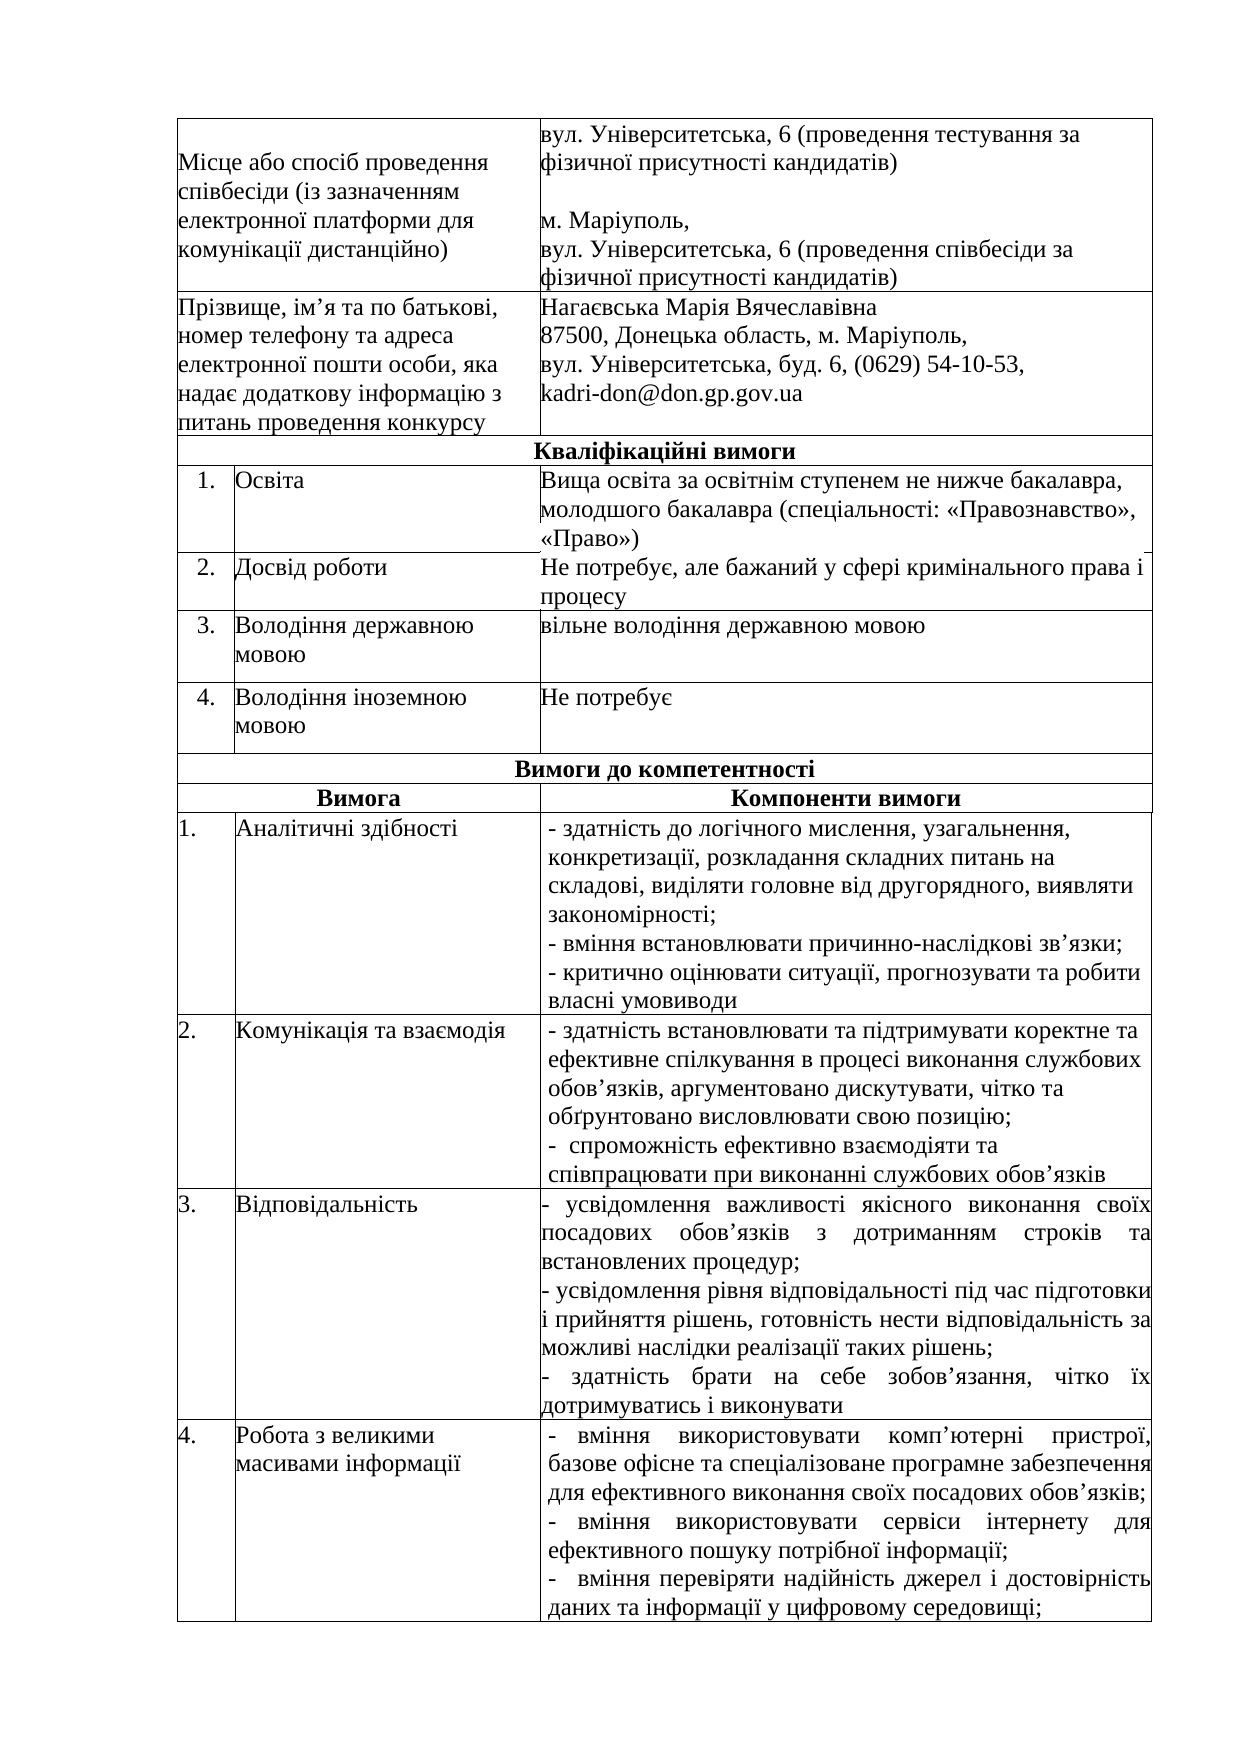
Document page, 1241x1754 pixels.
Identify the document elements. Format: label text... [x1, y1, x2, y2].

table_cell Комунікація та взаємодія [236, 1015, 540, 1188]
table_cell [541, 1420, 1151, 1621]
table_cell Нагаєвська Марія Вячеславівна 87500, Донецька область, м. Маріуполь, вул. Університетська, буд. 6, (0629) 54-10-53, kadri-don@don.gp.gov.ua [541, 292, 1152, 435]
table_cell 2. [178, 1015, 235, 1188]
table_cell Досвід роботи [235, 553, 540, 609]
table_cell 3. [178, 1189, 235, 1419]
table_cell 4. [178, 1420, 235, 1621]
table_cell Освіта [235, 466, 540, 551]
table_cell 1. [178, 466, 234, 551]
table_cell Відповідальність [236, 1189, 540, 1419]
table_cell Володіння державною мовою [235, 611, 540, 681]
table_cell Володіння іноземною мовою [235, 683, 540, 753]
table_cell Вимога [178, 784, 540, 812]
table_cell 1. [178, 813, 235, 1014]
table_cell - усвідомлення важливості якісного виконання своїх посадових обов’язків з дотриманням строків та встановлених процедур; - усвідомлення рівня відповідальності під час підготовки і прийняття рішень, готовність нести відповідальність за можливі наслідки реалізації таких рішень; - здатність брати на себе зобов’язання, чітко їх дотримуватись і виконувати [541, 1189, 1151, 1419]
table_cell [541, 119, 1152, 291]
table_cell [178, 119, 540, 291]
table_cell 2. [178, 553, 234, 609]
table_cell здатність встановлювати та підтримувати коректне та ефективне спілкування в процесі виконання службових обов’язків, аргументовано дискутувати, чітко та обґрунтовано висловлювати свою позицію; спроможність ефективно взаємодіяти та співпрацювати при виконанні службових обов’язків [541, 1015, 1151, 1188]
table_cell здатність до логічного мислення, узагальнення, конкретизації, розкладання складних питань на складові, виділяти головне від другорядного, виявляти закономірності; вміння встановлювати причинно-наслідкові зв’язки; критично оцінювати ситуації, прогнозувати та робити власні умовиводи [541, 813, 1151, 1014]
table_cell Не потребує, але бажаний у сфері кримінального права і процесу [627, 553, 1152, 609]
table_cell Кваліфікаційні вимоги [178, 436, 1152, 465]
table_cell Вища освіта за освітнім ступенем не нижче бакалавра, молодшого бакалавра (спеціальності: «Правознавство», «Право») [541, 466, 1152, 551]
table_cell Не потребує [541, 683, 1152, 753]
table_cell Компоненти вимоги [541, 784, 1152, 812]
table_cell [236, 1420, 540, 1621]
table_cell 3. [178, 611, 234, 681]
table_cell 4. [178, 683, 234, 753]
table_cell Прізвище, ім’я та по батькові, номер телефону та адреса електронної пошти особи, яка надає додаткову інформацію з питань проведення конкурсу [178, 292, 540, 435]
table_cell Вимоги до компетентності [178, 754, 1152, 782]
table_cell Аналітичні здібності [236, 813, 540, 1014]
table_cell вільне володіння державною мовою [541, 611, 1152, 681]
